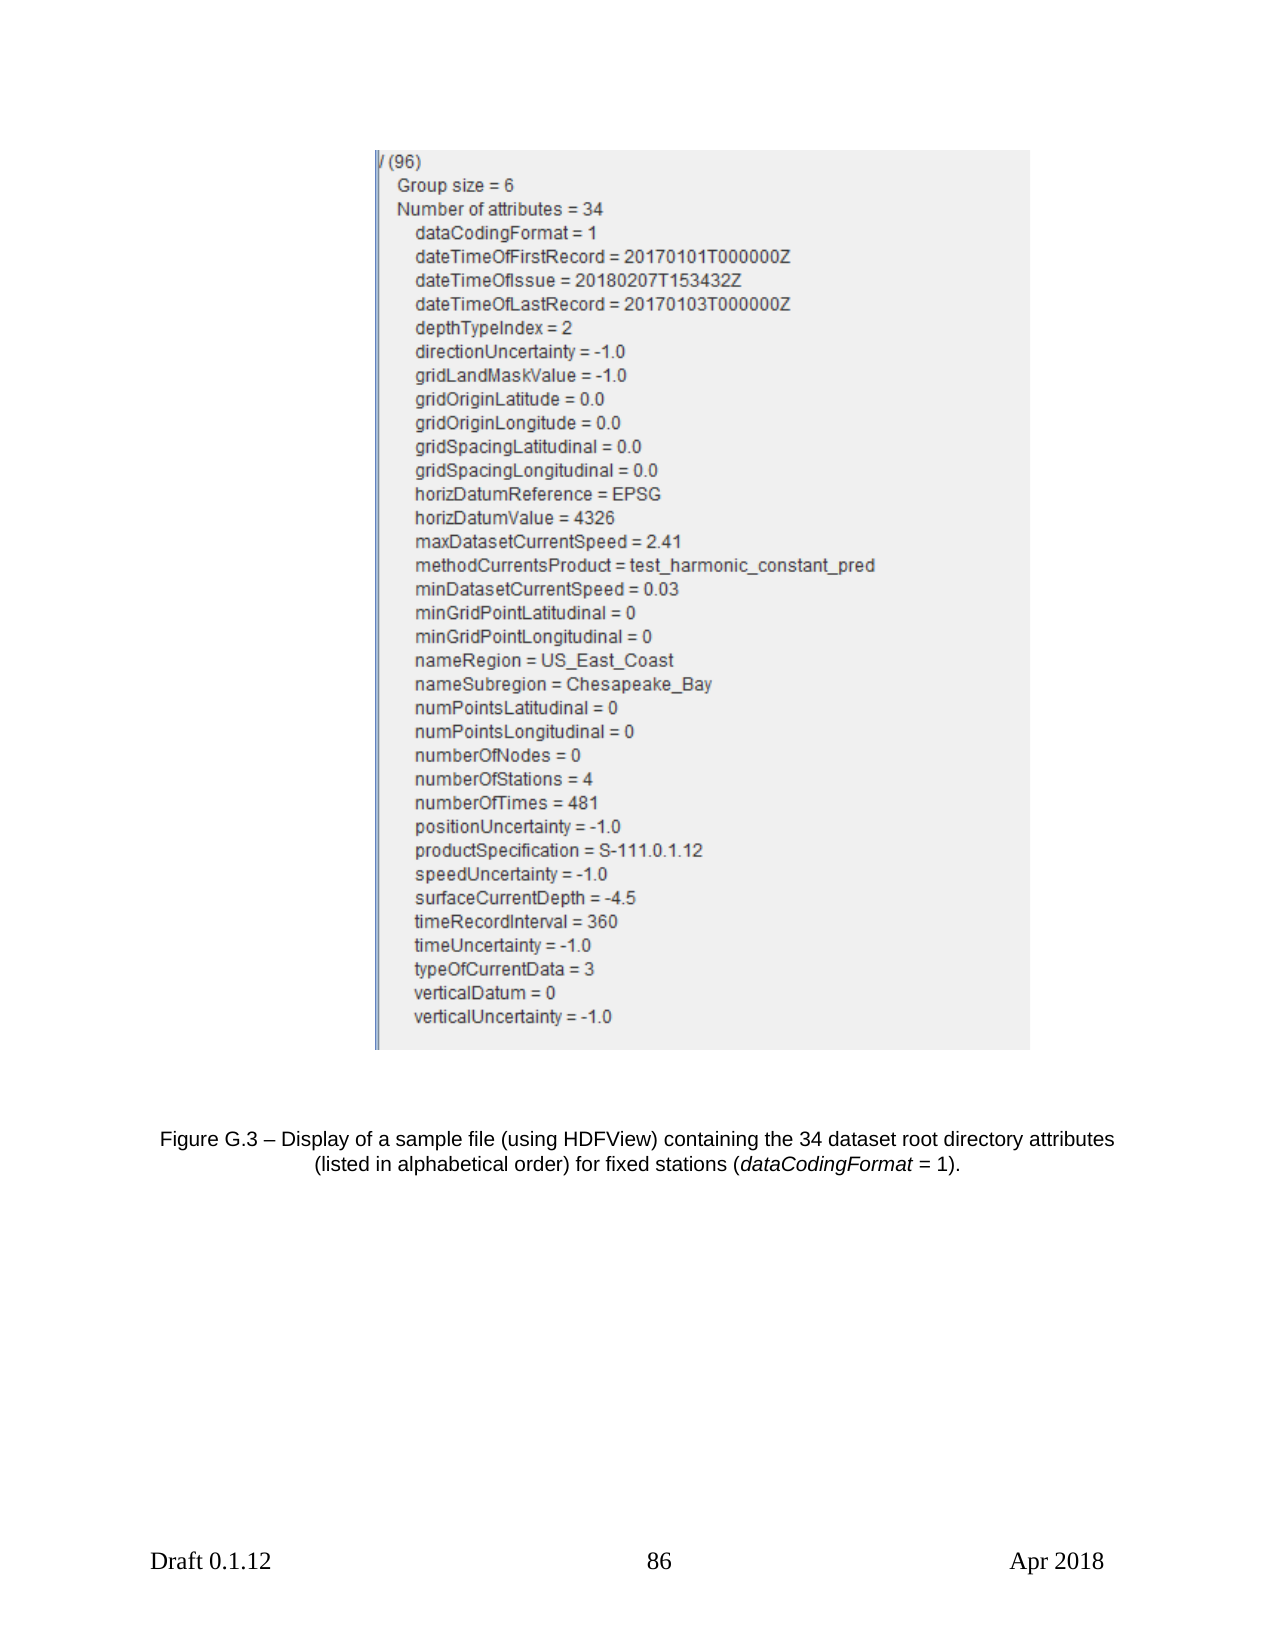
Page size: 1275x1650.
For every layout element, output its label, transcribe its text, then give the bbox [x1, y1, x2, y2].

picture [375, 150, 1030, 1050]
text Figure G.3 – Display of a sample file (using HDFView) containing the 34 dataset root directory attributes (listed in alphabetical order) for fixed stations (dataCodingFormat = 1). [150, 1126, 1125, 1176]
